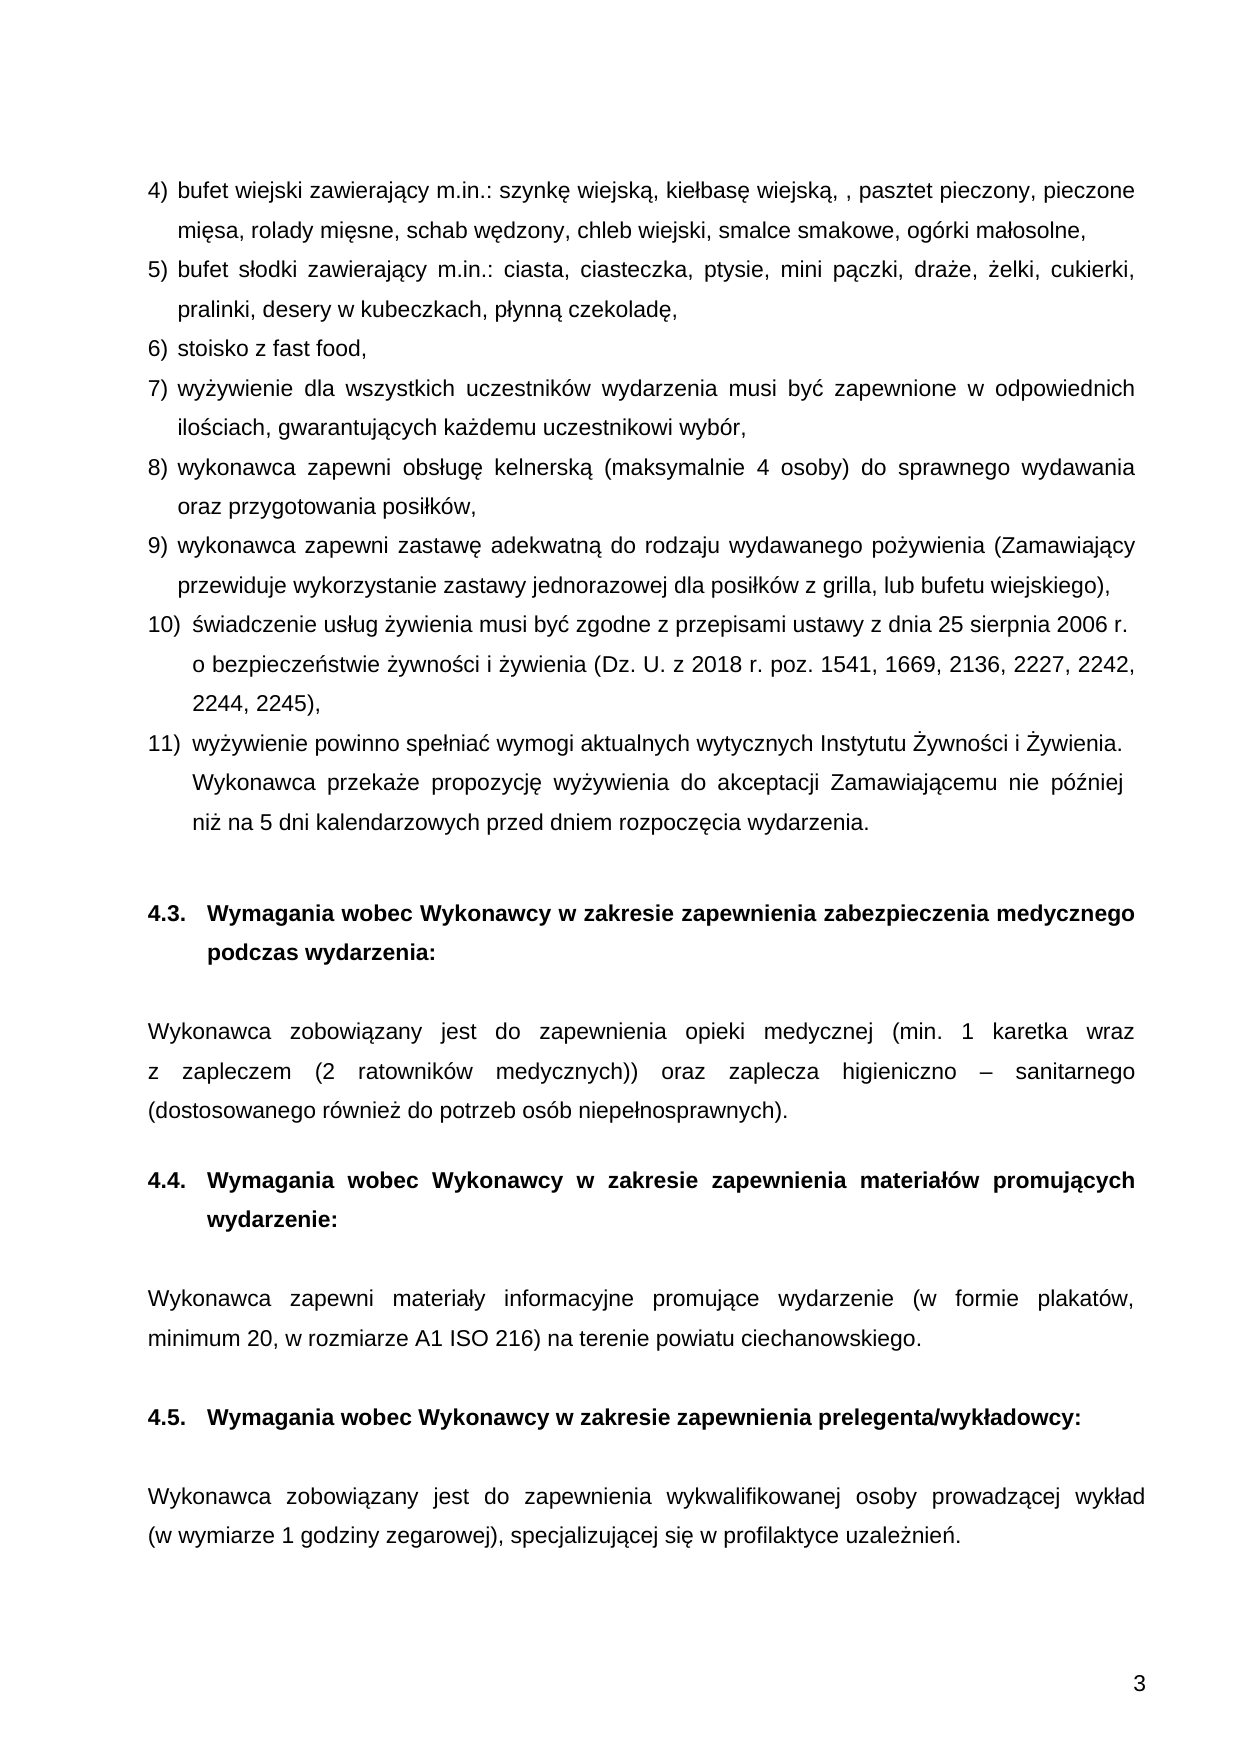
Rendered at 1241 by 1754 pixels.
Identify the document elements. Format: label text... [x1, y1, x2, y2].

list świadczenie usług żywienia musi być zgodne z przepisami ustawy z dnia 25 sierpnia 2006 r. o bezpieczeństwie żywności i żywienia (Dz. U. z 2018 r. poz. 1541, 1669, 2136, 2227, 2242, 2244, 2245), [148, 611, 1136, 717]
list wykonawca zapewni obsługę kelnerską (maksymalnie 4 osoby) do sprawnego wydawania oraz przygotowania posiłków, [148, 453, 1136, 519]
text Wykonawca zobowiązany jest do zapewnienia wykwalifikowanej osoby prowadzącej wykład (w wymiarze 1 godziny zegarowej), specjalizującej się w profilaktyce uzależnień. [148, 1483, 1146, 1548]
list wykonawca zapewni zastawę adekwatną do rodzaju wydawanego pożywienia (Zamawiający przewiduje wykorzystanie zastawy jednorazowej dla posiłków z grilla, lub bufetu wiejskiego), [148, 532, 1136, 598]
text Wykonawca przekaże propozycję wyżywienia do akceptacji Zamawiającemu nie później niż na 5 dni kalendarzowych przed dniem rozpoczęcia wydarzenia. [192, 769, 1136, 835]
list stoisko z fast food, [148, 335, 1136, 361]
text Wykonawca zapewni materiały informacyjne promujące wydarzenie (w formie plakatów, minimum 20, w rozmiarze A1 ISO 216) na terenie powiatu ciechanowskiego. [148, 1285, 1136, 1351]
list Wymagania wobec Wykonawcy w zakresie zapewnienia prelegenta/wykładowcy: [148, 1404, 1136, 1430]
text Wykonawca zobowiązany jest do zapewnienia opieki medycznej (min. 1 karetka wraz z zapleczem (2 ratowników medycznych)) oraz zaplecza higieniczno – sanitarnego (dostosowanego również do potrzeb osób niepełnosprawnych). [148, 1018, 1136, 1123]
list bufet wiejski zawierający m.in.: szynkę wiejską, kiełbasę wiejską, , pasztet pieczony, pieczone mięsa, rolady mięsne, schab wędzony, chleb wiejski, smalce smakowe, ogórki małosolne, [148, 177, 1136, 243]
list wyżywienie powinno spełniać wymogi aktualnych wytycznych Instytutu Żywności i Żywienia. [148, 730, 1136, 756]
list Wymagania wobec Wykonawcy w zakresie zapewnienia materiałów promujących wydarzenie: [148, 1167, 1136, 1233]
list Wymagania wobec Wykonawcy w zakresie zapewnienia zabezpieczenia medycznego podczas wydarzenia: [148, 900, 1136, 966]
list wyżywienie dla wszystkich uczestników wydarzenia musi być zapewnione w odpowiednich ilościach, gwarantujących każdemu uczestnikowi wybór, [148, 374, 1136, 440]
list bufet słodki zawierający m.in.: ciasta, ciasteczka, ptysie, mini pączki, draże, żelki, cukierki, pralinki, desery w kubeczkach, płynną czekoladę, [148, 256, 1136, 322]
